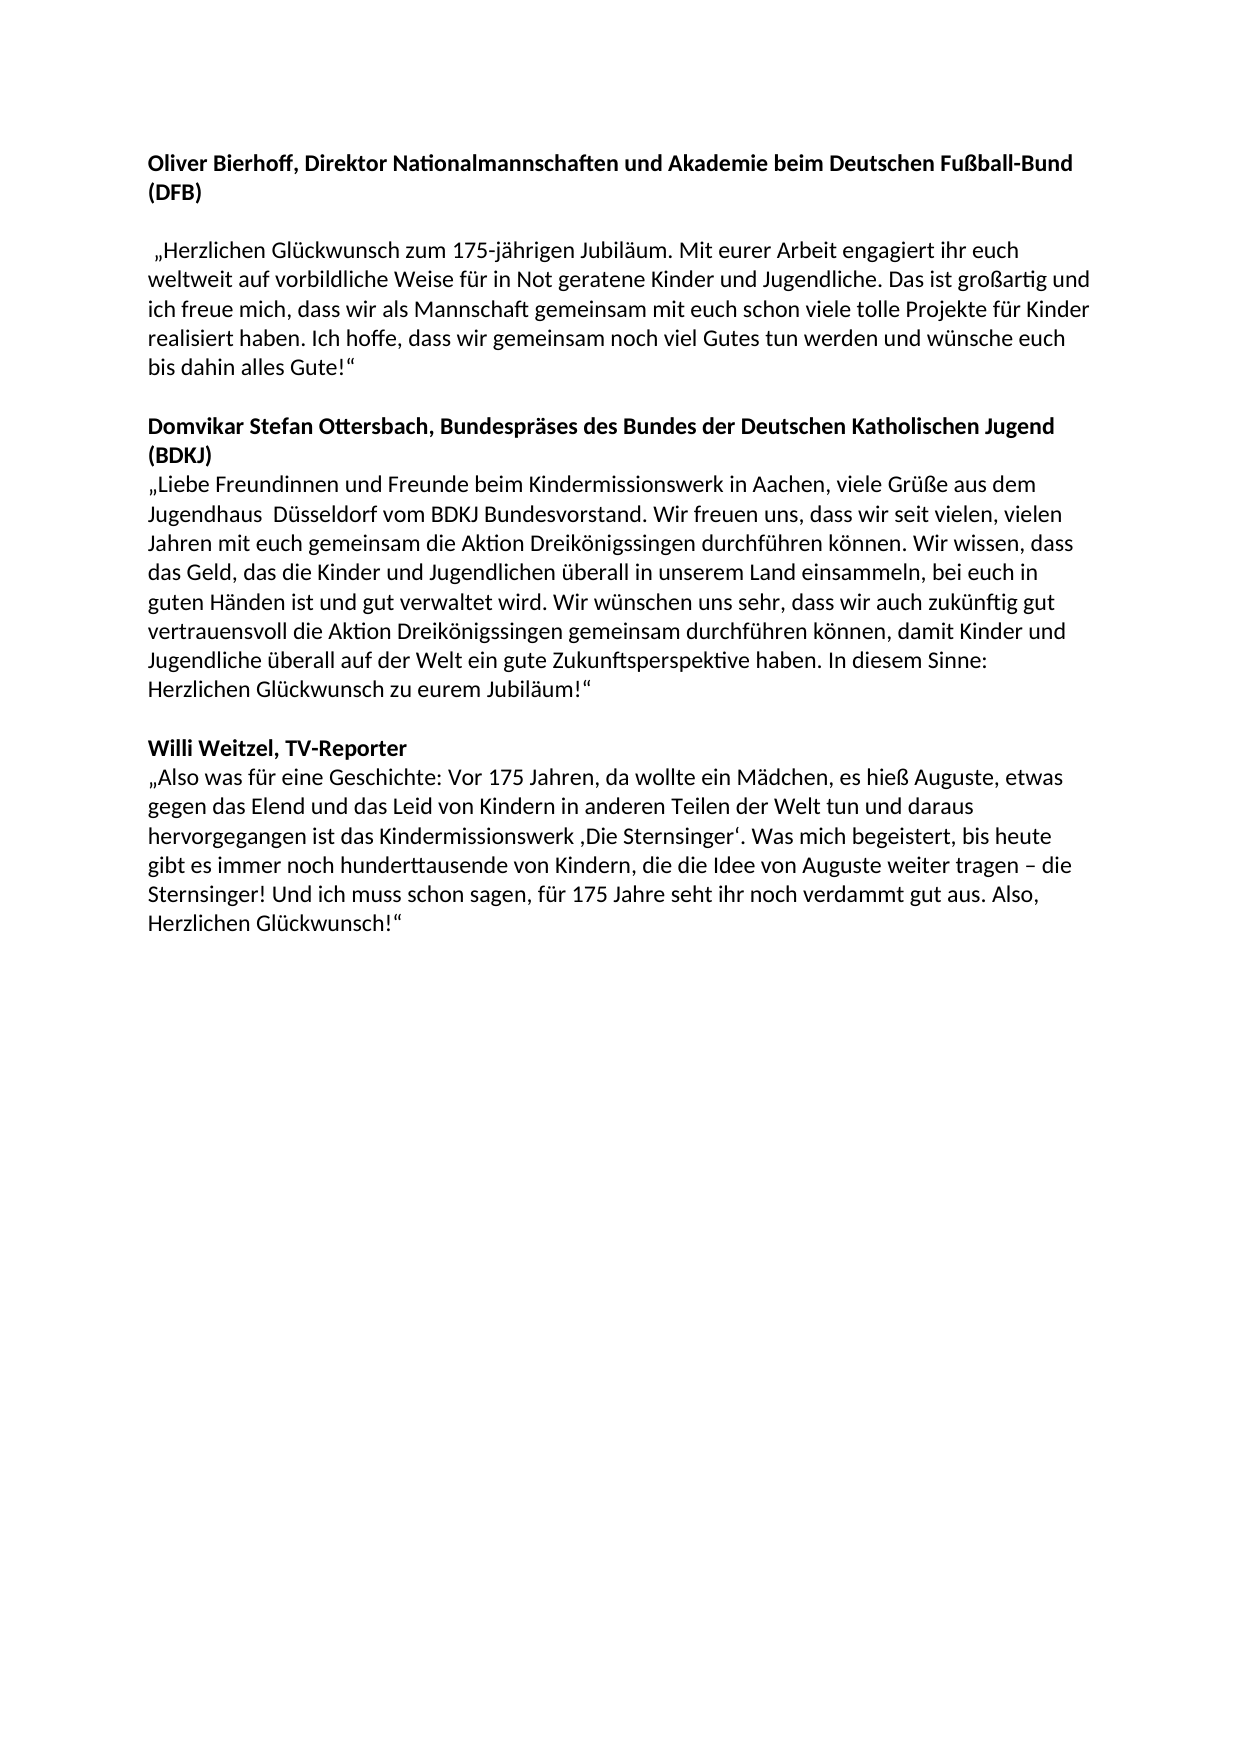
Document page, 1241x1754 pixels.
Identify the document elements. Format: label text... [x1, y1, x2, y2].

text „Herzlichen Glückwunsch zum 175-jährigen Jubiläum. Mit eurer Arbeit engagiert ihr euch weltweit auf vorbildliche Weise für in Not geratene Kinder und Jugendliche. Das ist großartig und ich freue mich, dass wir als Mannschaft gemeinsam mit euch schon viele tolle Projekte für Kinder realisiert haben. Ich hoffe, dass wir gemeinsam noch viel Gutes tun werden und wünsche euch bis dahin alles Gute!“ [148, 235, 1093, 382]
subtitle Oliver Bierhoff, Direktor Nationalmannschaften und Akademie beim Deutschen Fußball-Bund (DFB) [148, 148, 1093, 206]
text „Also was für eine Geschichte: Vor 175 Jahren, da wollte ein Mädchen, es hieß Auguste, etwas gegen das Elend und das Leid von Kindern in anderen Teilen der Welt tun und daraus hervorgegangen ist das Kindermissionswerk ,Die Sternsinger‘. Was mich begeistert, bis heute gibt es immer noch hunderttausende von Kindern, die die Idee von Auguste weiter tragen – die Sternsinger! Und ich muss schon sagen, für 175 Jahre seht ihr noch verdammt gut aus. Also, Herzlichen Glückwunsch!“ [148, 762, 1093, 938]
text „Liebe Freundinnen und Freunde beim Kindermissionswerk in Aachen, viele Grüße aus dem Jugendhaus Düsseldorf vom BDKJ Bundesvorstand. Wir freuen uns, dass wir seit vielen, vielen Jahren mit euch gemeinsam die Aktion Dreikönigssingen durchführen können. Wir wissen, dass das Geld, das die Kinder und Jugendlichen überall in unserem Land einsammeln, bei euch in guten Händen ist und gut verwaltet wird. Wir wünschen uns sehr, dass wir auch zukünftig gut vertrauensvoll die Aktion Dreikönigssingen gemeinsam durchführen können, damit Kinder und Jugendliche überall auf der Welt ein gute Zukunftsperspektive haben. In diesem Sinne: [148, 469, 1093, 674]
text Domvikar Stefan Ottersbach, Bundespräses des Bundes der Deutschen Katholischen Jugend (BDKJ) [148, 411, 1093, 469]
text Herzlichen Glückwunsch zu eurem Jubiläum!“ [148, 674, 1093, 704]
text Willi Weitzel, TV-Reporter [148, 733, 1093, 762]
